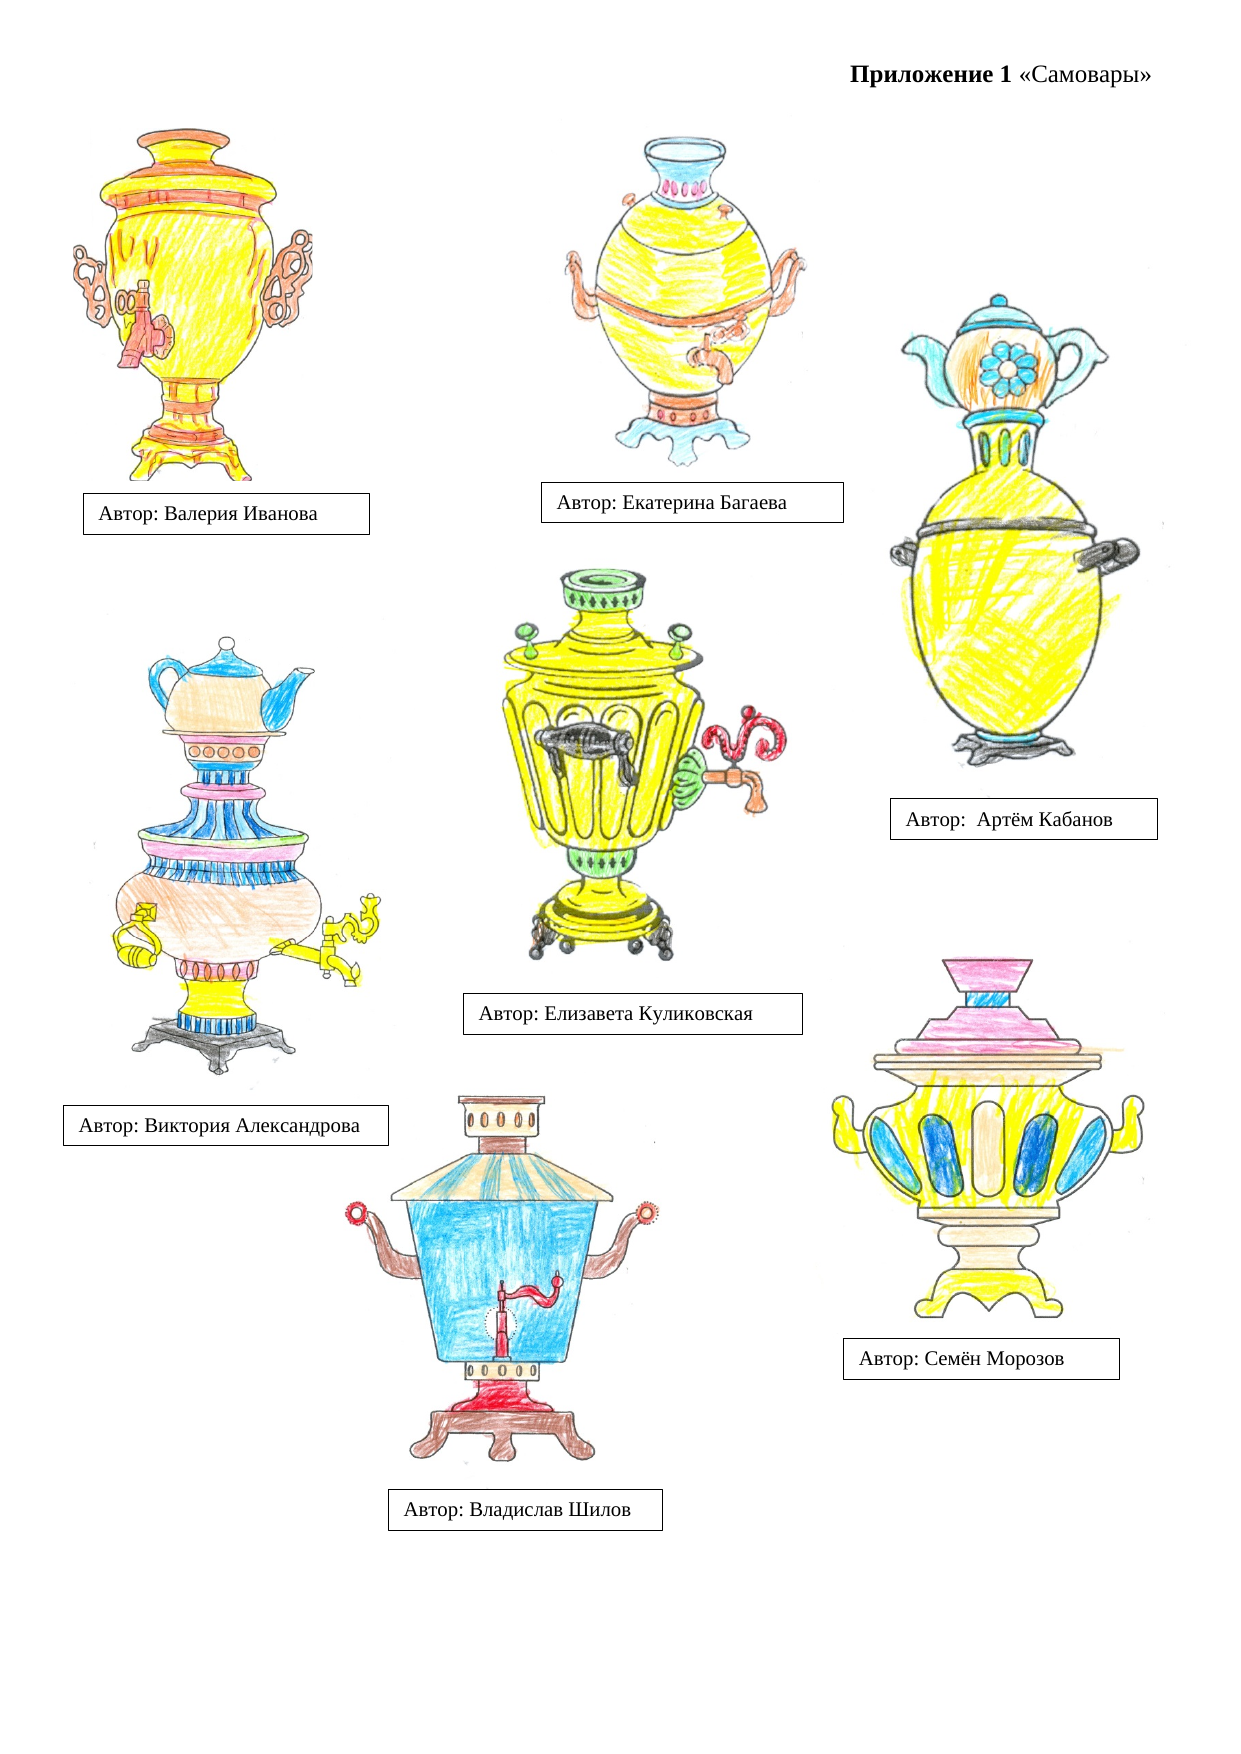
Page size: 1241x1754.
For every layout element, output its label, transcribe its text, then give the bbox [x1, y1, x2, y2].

picture [529, 101, 1191, 813]
picture [811, 928, 1171, 1360]
picture [485, 547, 798, 976]
picture [69, 604, 679, 1495]
list Приложение 1 «Самовары» [103, 59, 1152, 88]
picture [71, 128, 313, 479]
